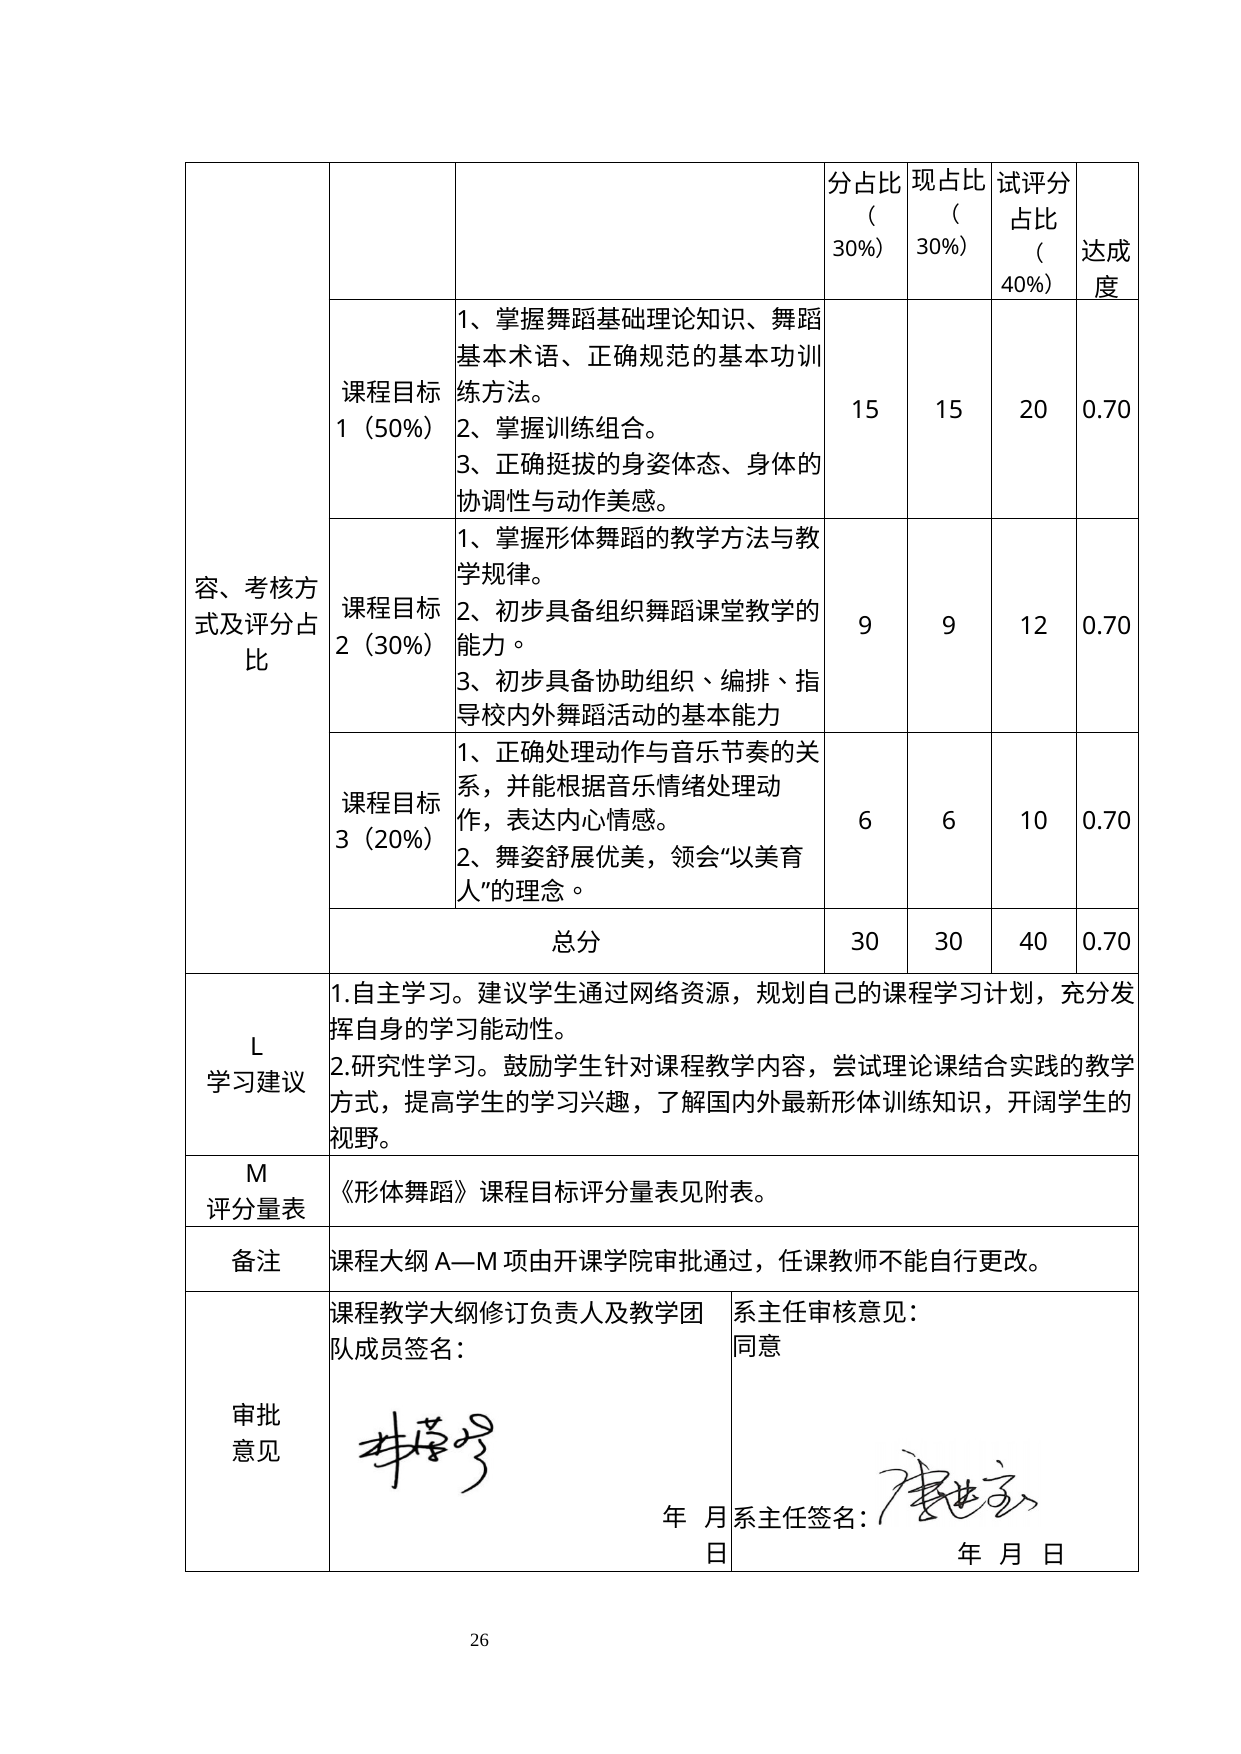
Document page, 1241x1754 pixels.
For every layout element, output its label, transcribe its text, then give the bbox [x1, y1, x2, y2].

table_cell 课程目标1（50%） [330, 300, 455, 517]
table_cell 《形体舞蹈》课程目标评分量表见附表。 [330, 1156, 1138, 1226]
table_cell 课程目标2（30%） [330, 519, 455, 732]
table_cell 9 [908, 519, 991, 732]
table_cell 1.自主学习。建议学生通过网络资源，规划自己的课程学习计划，充分发挥自身的学习能动性。 2.研究性学习。鼓励学生针对课程教学内容，尝试理论课结合实践的教学方式，提高学生的学习兴趣，了解国内外最新形体训练知识，开阔学生的视野。 [330, 974, 1138, 1155]
table_cell 课程大纲A—M项由开课学院审批通过，任课教师不能自行更改。 [330, 1227, 1138, 1291]
table_cell 6 [908, 733, 991, 907]
table_cell 30 [825, 909, 907, 972]
table_cell 课程教学大纲修订负责人及教学团队成员签名： 年 月 日 [330, 1292, 731, 1571]
picture [336, 1400, 518, 1497]
table_cell 0.70 [1077, 909, 1138, 972]
table_cell 12 [992, 519, 1076, 732]
table_cell 10 [992, 733, 1076, 907]
table_cell 0.70 [1077, 733, 1138, 907]
table_cell 课堂表现占比 （30%） [908, 163, 991, 299]
table_cell 30 [908, 909, 991, 972]
table_cell 掌握舞蹈基础理论知识、舞蹈基本术语、正确规范的基本功训练方法。 掌握训练组合。 正确挺拔的身姿体态、身体的协调性与动作美感。 [456, 300, 824, 517]
table_cell 9 [825, 519, 907, 732]
table_cell 备注 [186, 1227, 329, 1291]
picture [870, 1438, 1041, 1527]
table_cell 20 [992, 300, 1076, 517]
table_cell 期末考试评分占比（40%） [992, 163, 1076, 299]
table_cell 0.70 [1077, 519, 1138, 732]
table_cell 掌握形体舞蹈的教学方法与教学规律。 初步具备组织舞蹈课堂教学的能力。 3、初步具备协助组织、编排、指导校内外舞蹈活动的基本能力 [456, 519, 824, 732]
table_cell 6 [825, 733, 907, 907]
table_cell 系主任审核意见： 同意 系主任签名： 年 月 日 [732, 1292, 1138, 1571]
table_cell 15 [908, 300, 991, 517]
table_cell 审批 意见 [186, 1292, 329, 1571]
table_cell 课程目标3（20%） [330, 733, 455, 907]
table_cell 总分 [330, 909, 824, 972]
table_cell 正确处理动作与音乐节奏的关系，并能根据音乐情绪处理动作，表达内心情感。 2、舞姿舒展优美，领会“以美育人”的理念。 [456, 733, 824, 907]
table_cell 15 [825, 300, 907, 517]
table_cell 作业评分占比（30%） [825, 163, 907, 299]
table_cell 40 [992, 909, 1076, 972]
table_cell M 评分量表 [186, 1156, 329, 1226]
table_cell L 学习建议 [186, 974, 329, 1155]
table_cell 0.70 [1077, 300, 1138, 517]
